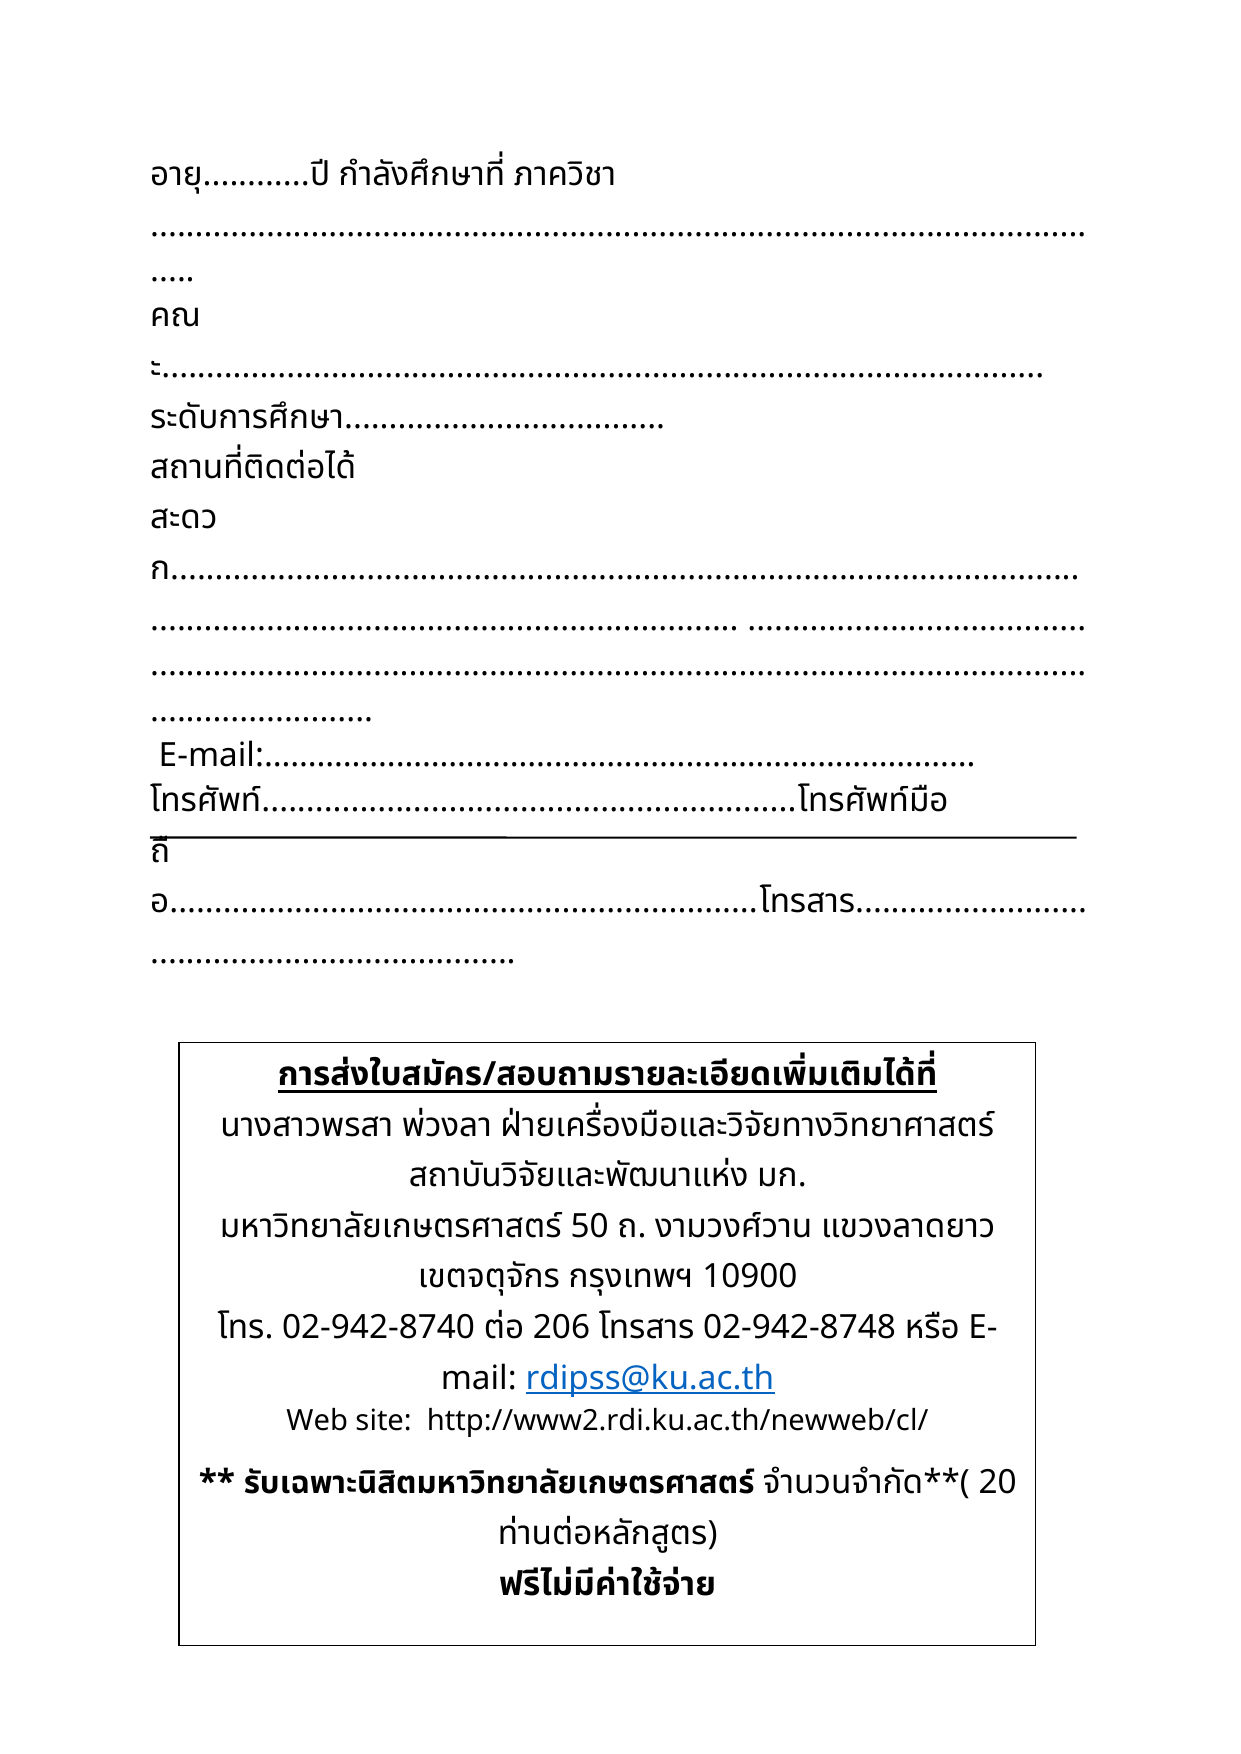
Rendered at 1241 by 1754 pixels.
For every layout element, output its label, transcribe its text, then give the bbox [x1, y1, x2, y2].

text คณะ................................................................................................... ระดับการศึกษา.................................... [150, 291, 1090, 443]
text สถานที่ติดต่อได้สะดวก........................................................................................................................................................................ ........................................................................................................................................................................ [150, 443, 1090, 731]
text อายุ............ปี กำลังศึกษาที่ ภาควิชา .............................................................................................................. [150, 150, 1090, 291]
text E-mail:……………………………………………………………………… โทรศัพท์............................................................โทรศัพท์มือถือ..................................................................โทรสาร................................................................... [150, 731, 1090, 973]
